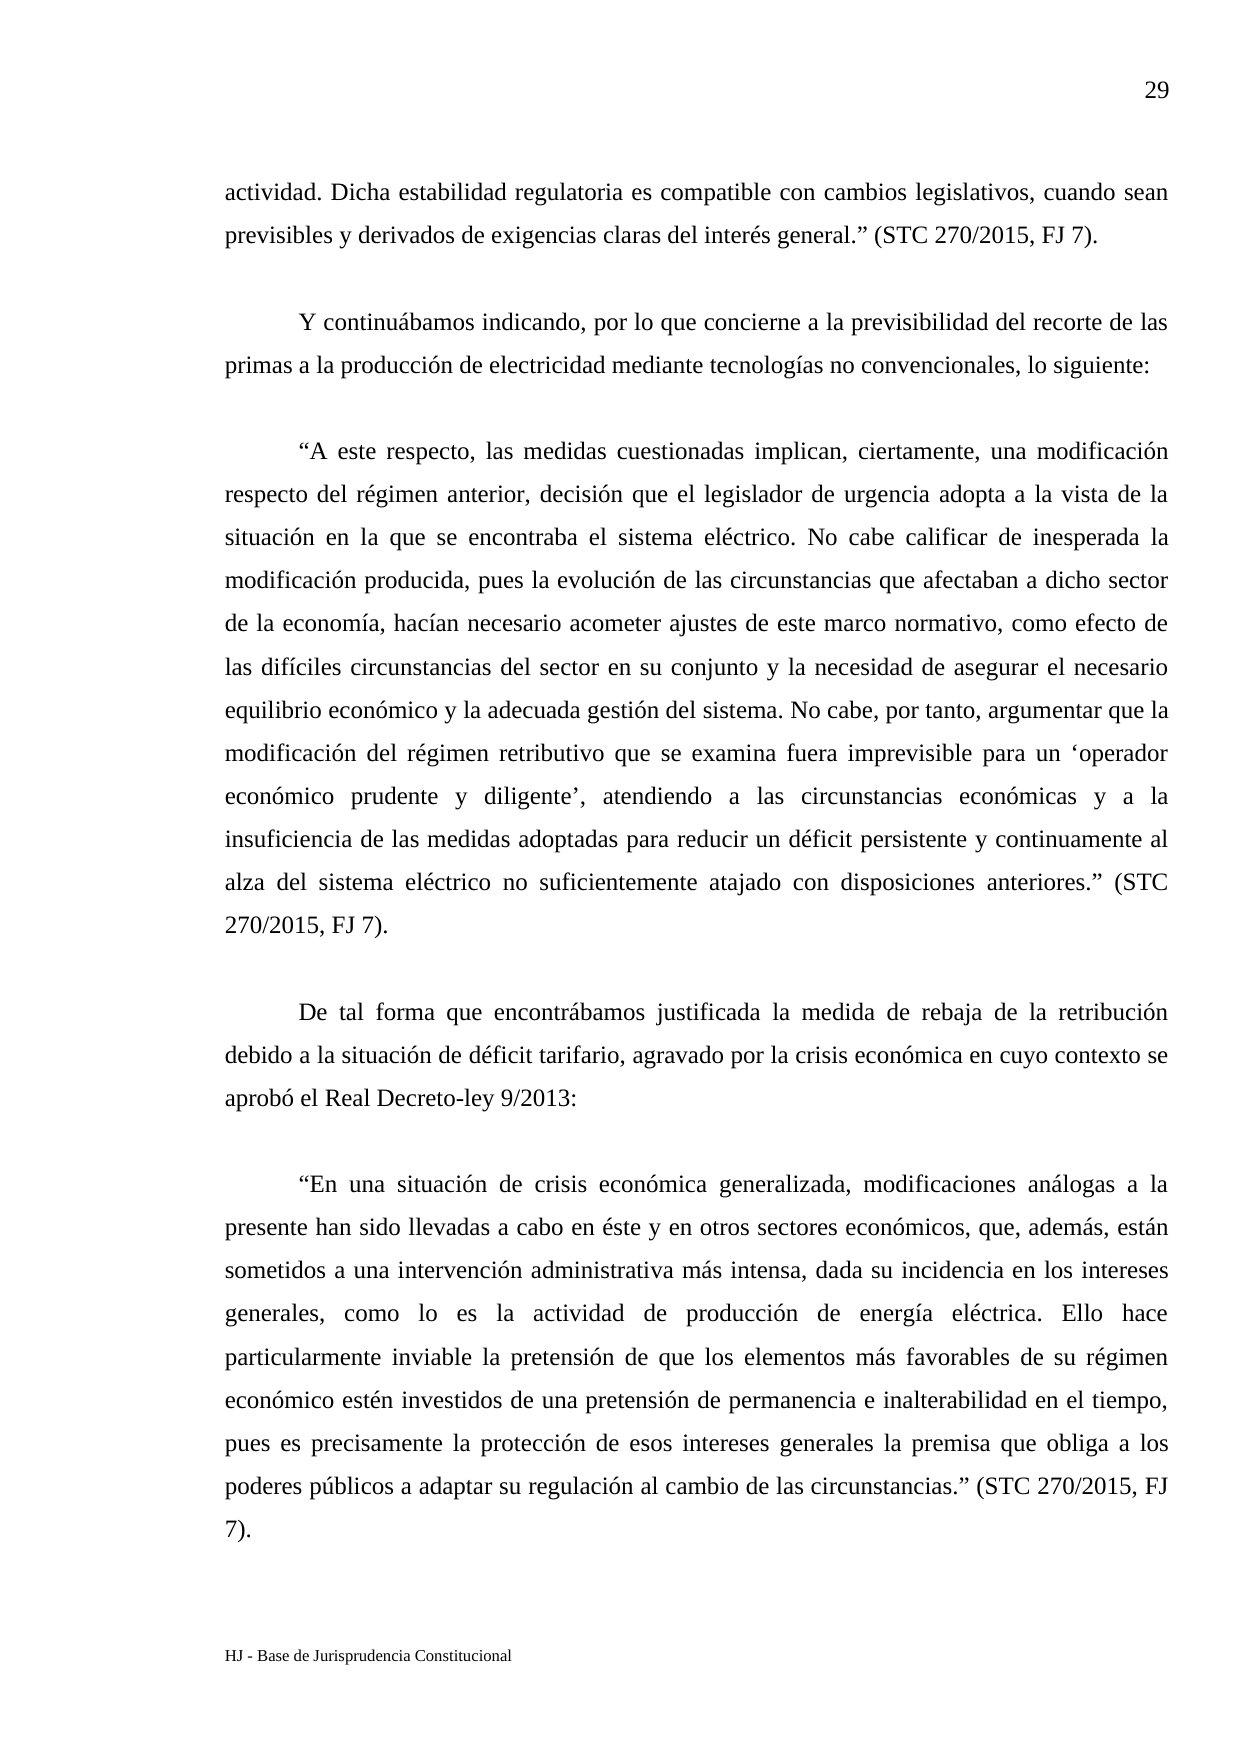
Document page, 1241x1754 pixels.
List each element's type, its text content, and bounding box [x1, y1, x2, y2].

text Y continuábamos indicando, por lo que concierne a la previsibilidad del recorte de las primas a la producción de electricidad mediante tecnologías no convencionales, lo siguiente: [224, 307, 1169, 378]
text “A este respecto, las medidas cuestionadas implican, ciertamente, una modificación respecto del régimen anterior, decisión que el legislador de urgencia adopta a la vista de la situación en la que se encontraba el sistema eléctrico. No cabe calificar de inesperada la modificación producida, pues la evolución de las circunstancias que afectaban a dicho sector de la economía, hacían necesario acometer ajustes de este marco normativo, como efecto de las difíciles circunstancias del sector en su conjunto y la necesidad de asegurar el necesario equilibrio económico y la adecuada gestión del sistema. No cabe, por tanto, argumentar que la modificación del régimen retributivo que se examina fuera imprevisible para un ‘operador económico prudente y diligente’, atendiendo a las circunstancias económicas y a la insuficiencia de las medidas adoptadas para reducir un déficit persistente y continuamente al alza del sistema eléctrico no suficientemente atajado con disposiciones anteriores.” (STC 270/2015, FJ 7). [224, 436, 1169, 939]
text “En una situación de crisis económica generalizada, modificaciones análogas a la presente han sido llevadas a cabo en éste y en otros sectores económicos, que, además, están sometidos a una intervención administrativa más intensa, dada su incidencia en los intereses generales, como lo es la actividad de producción de energía eléctrica. Ello hace particularmente inviable la pretensión de que los elementos más favorables de su régimen económico estén investidos de una pretensión de permanencia e inalterabilidad en el tiempo, pues es precisamente la protección de esos intereses generales la premisa que obliga a los poderes públicos a adaptar su regulación al cambio de las circunstancias.” (STC 270/2015, FJ 7). [224, 1169, 1169, 1543]
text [224, 177, 1169, 249]
text De tal forma que encontrábamos justificada la medida de rebaja de la retribución debido a la situación de déficit tarifario, agravado por la crisis económica en cuyo contexto se aprobó el Real Decreto-ley 9/2013: [224, 997, 1169, 1112]
